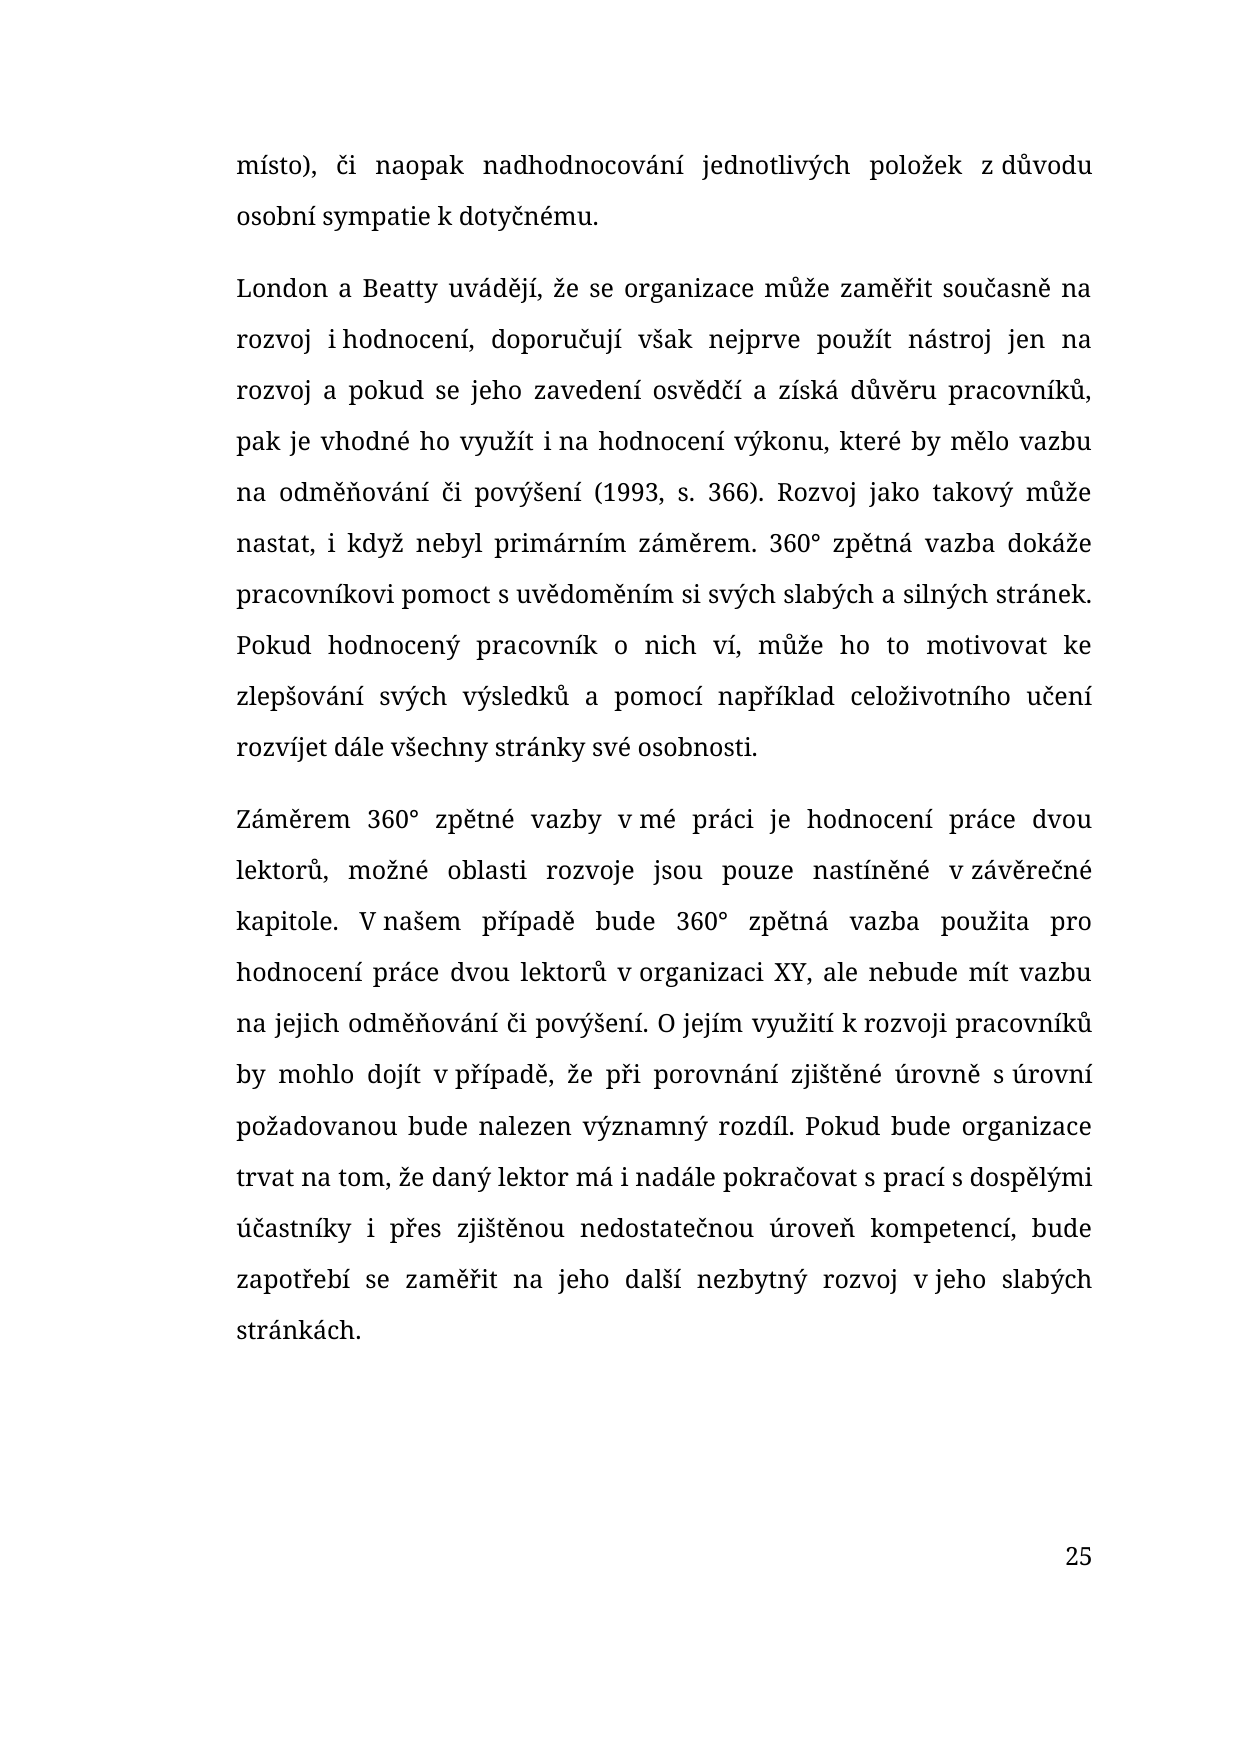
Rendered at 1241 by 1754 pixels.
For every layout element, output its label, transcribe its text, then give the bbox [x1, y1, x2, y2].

text London a Beatty uvádějí, že se organizace může zaměřit současně na rozvoj i hodnocení, doporučují však nejprve použít nástroj jen na rozvoj a pokud se jeho zavedení osvědčí a získá důvěru pracovníků, pak je vhodné ho využít i na hodnocení výkonu, které by mělo vazbu na odměňování či povýšení (1993, s. 366). Rozvoj jako takový může nastat, i když nebyl primárním záměrem. 360° zpětná vazba dokáže pracovníkovi pomoct s uvědoměním si svých slabých a silných stránek. Pokud hodnocený pracovník o nich ví, může ho to motivovat ke zlepšování svých výsledků a pomocí například celoživotního učení rozvíjet dále všechny stránky své osobnosti. [236, 271, 1092, 764]
text Záměrem 360° zpětné vazby v mé práci je hodnocení práce dvou lektorů, možné oblasti rozvoje jsou pouze nastíněné v závěrečné kapitole. V našem případě bude 360° zpětná vazba použita pro hodnocení práce dvou lektorů v organizaci XY, ale nebude mít vazbu na jejich odměňování či povýšení. O jejím využití k rozvoji pracovníků by mohlo dojít v případě, že při porovnání zjištěné úrovně s úrovní požadovanou bude nalezen významný rozdíl. Pokud bude organizace trvat na tom, že daný lektor má i nadále pokračovat s prací s dospělými účastníky i přes zjištěnou nedostatečnou úroveň kompetencí, bude zapotřebí se zaměřit na jeho další nezbytný rozvoj v jeho slabých stránkách. [236, 802, 1092, 1346]
